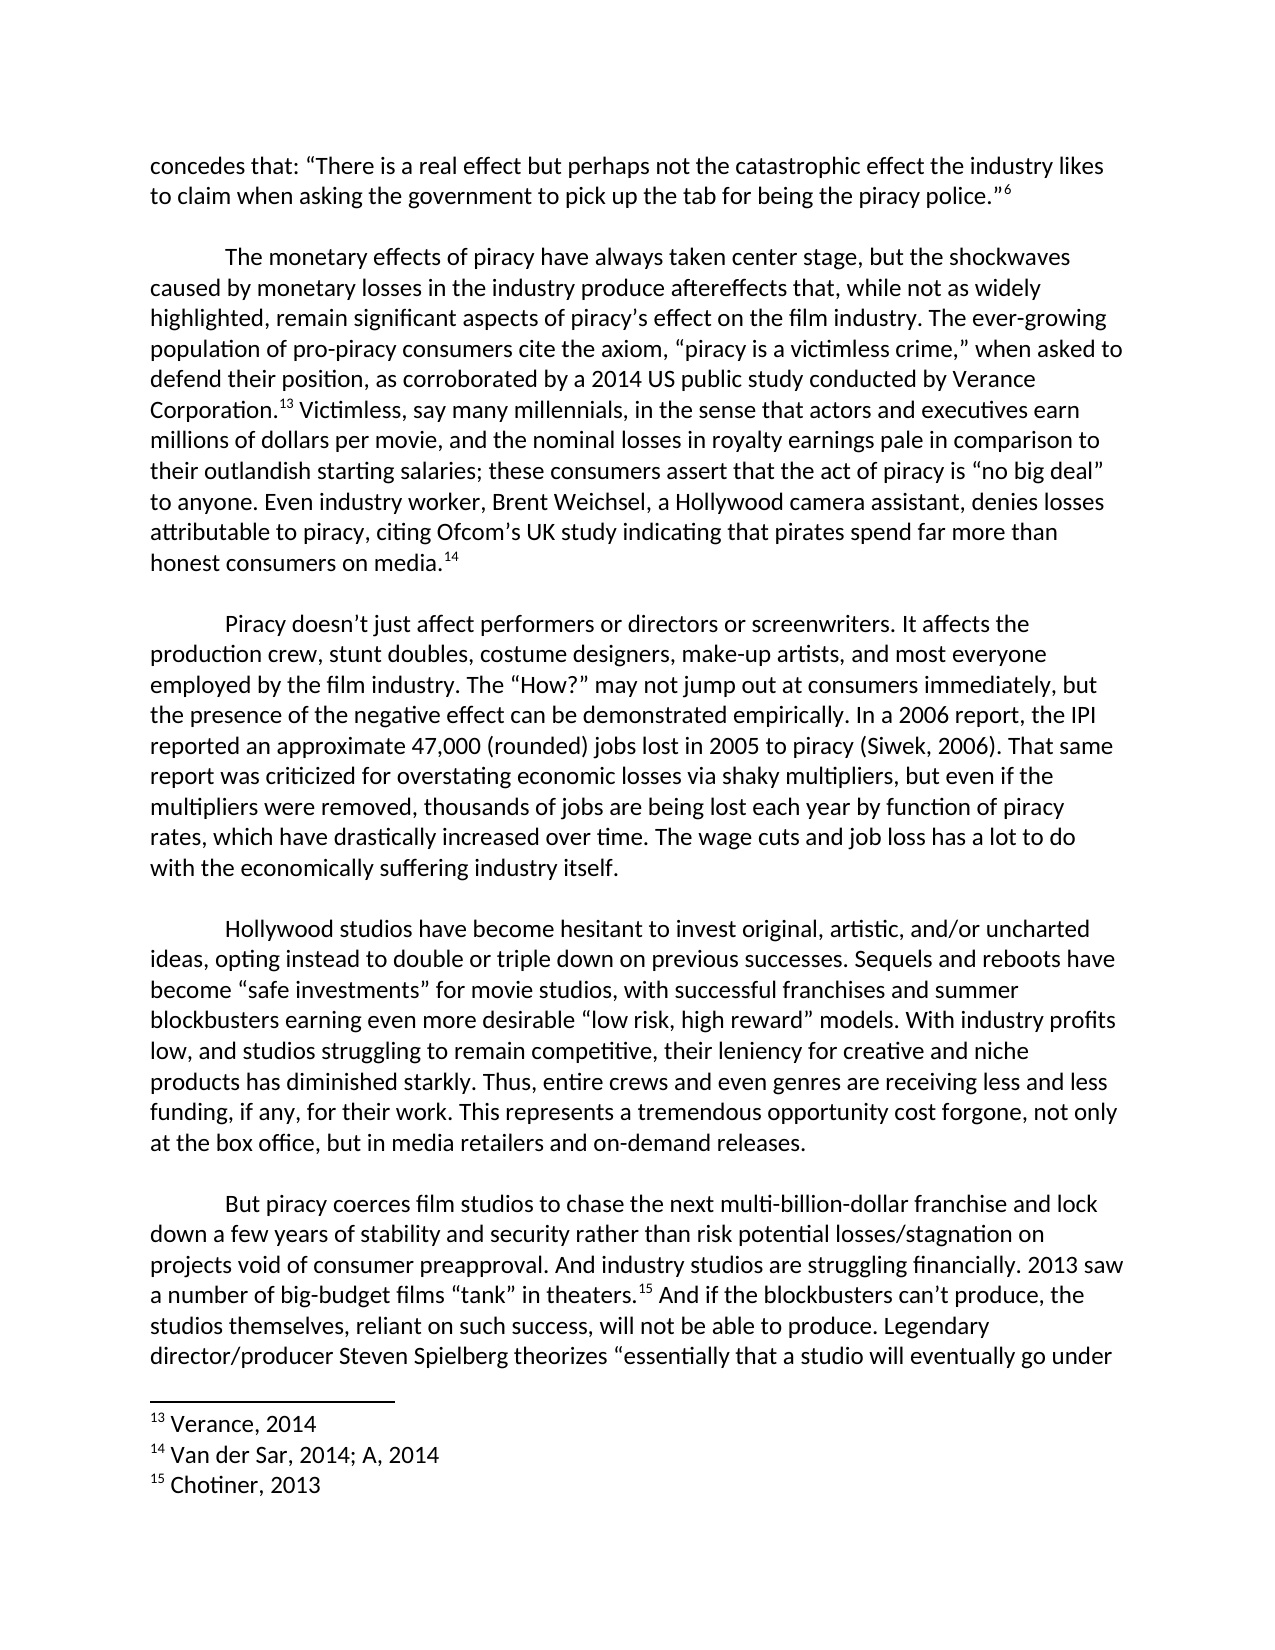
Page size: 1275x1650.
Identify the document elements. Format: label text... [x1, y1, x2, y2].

text Hollywood studios have become hesitant to invest original, artistic, and/or uncharted ideas, opting instead to double or triple down on previous successes. Sequels and reboots have become “safe investments” for movie studios, with successful franchises and summer blockbusters earning even more desirable “low risk, high reward” models. With industry profits low, and studios struggling to remain competitive, their leniency for creative and niche products has diminished starkly. Thus, entire crews and even genres are receiving less and less funding, if any, for their work. This represents a tremendous opportunity cost forgone, not only at the box office, but in media retailers and on-demand releases. [150, 913, 1125, 1157]
text Piracy doesn’t just affect performers or directors or screenwriters. It affects the production crew, stunt doubles, costume designers, make-up artists, and most everyone employed by the film industry. The “How?” may not jump out at consumers immediately, but the presence of the negative effect can be demonstrated empirically. In a 2006 report, the IPI reported an approximate 47,000 (rounded) jobs lost in 2005 to piracy (Siwek, 2006). That same report was criticized for overstating economic losses via shaky multipliers, but even if the multipliers were removed, thousands of jobs are being lost each year by function of piracy rates, which have drastically increased over time. The wage cuts and job loss has a lot to do with the economically suffering industry itself. [150, 608, 1125, 882]
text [150, 1188, 1125, 1371]
text The monetary effects of piracy have always taken center stage, but the shockwaves caused by monetary losses in the industry produce aftereffects that, while not as widely highlighted, remain significant aspects of piracy’s effect on the film industry. The ever-growing population of pro-piracy consumers cite the axiom, “piracy is a victimless crime,” when asked to defend their position, as corroborated by a 2014 US public study conducted by Verance Corporation. Victimless, say many millennials, in the sense that actors and executives earn millions of dollars per movie, and the nominal losses in royalty earnings pale in comparison to their outlandish starting salaries; these consumers assert that the act of piracy is “no big deal” to anyone. Even industry worker, Brent Weichsel, a Hollywood camera assistant, denies losses attributable to piracy, citing Ofcom’s UK study indicating that pirates spend far more than honest consumers on media. [150, 242, 1125, 577]
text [150, 150, 1125, 211]
